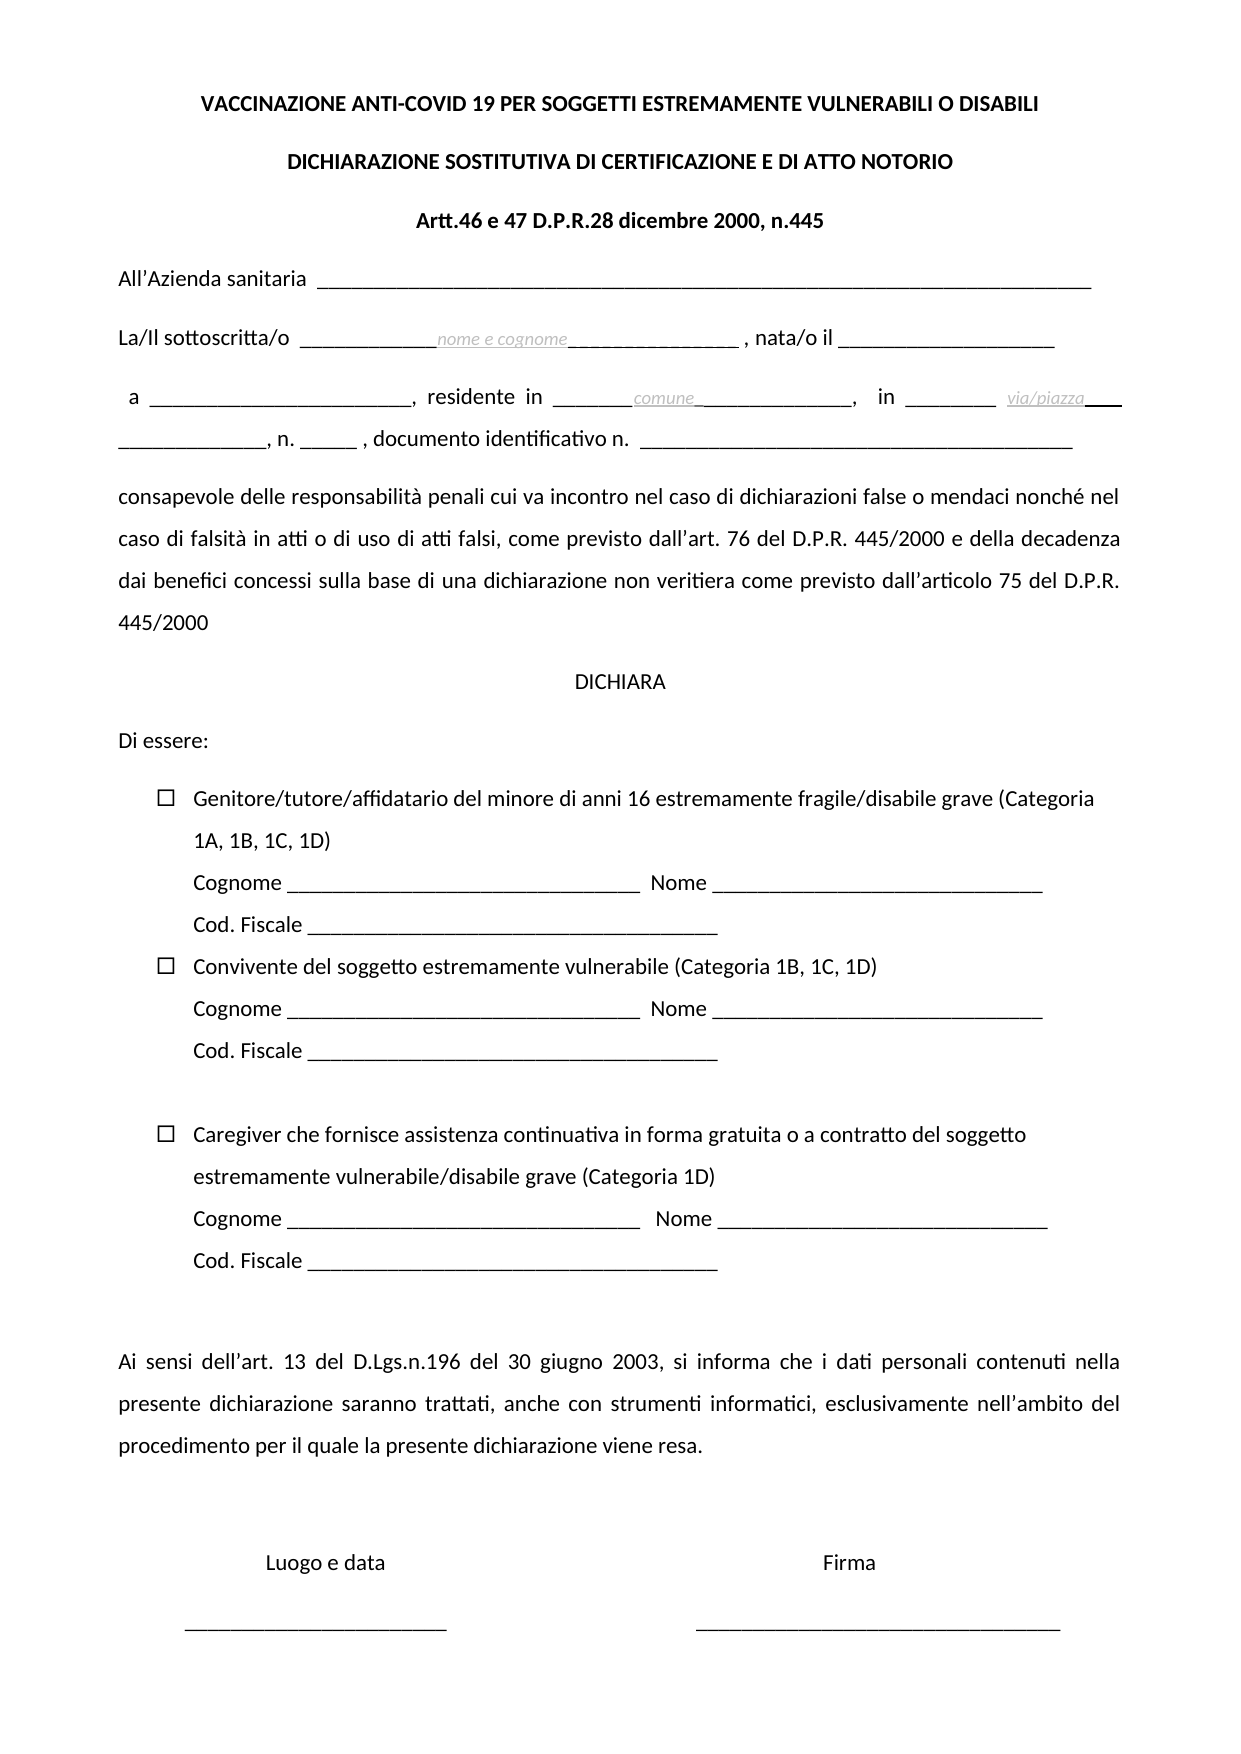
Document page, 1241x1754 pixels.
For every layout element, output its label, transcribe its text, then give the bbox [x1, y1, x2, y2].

text DICHIARA [118, 667, 1122, 695]
list Cognome _______________________________ Nome _____________________________ [193, 868, 1122, 896]
text VACCINAZIONE ANTI-COVID 19 PER SOGGETTI ESTREMAMENTE VULNERABILI O DISABILI [118, 89, 1122, 117]
text Ai sensi dell’art. 13 del D.Lgs.n.196 del 30 giugno 2003, si informa che i dati personali contenuti nella presente dichiarazione saranno trattati, anche con strumenti informatici, esclusivamente nell’ambito del procedimento per il quale la presente dichiarazione viene resa. [118, 1347, 1122, 1459]
list Convivente del soggetto estremamente vulnerabile (Categoria 1B, 1C, 1D) [156, 952, 1122, 980]
list Cognome _______________________________ Nome _____________________________ [193, 1204, 1122, 1232]
list Caregiver che fornisce assistenza continuativa in forma gratuita o a contratto del soggetto estremamente vulnerabile/disabile grave (Categoria 1D) [156, 1120, 1122, 1190]
text a _______________________, residente in _______comune______________, in ________ via/piazza____ _____________, n. _____ , documento identificativo n. ______________________________________ [118, 382, 1122, 452]
text All’Azienda sanitaria ____________________________________________________________________ [118, 264, 1122, 293]
text Luogo e data Firma [192, 1548, 1122, 1576]
list Cod. Fiscale ____________________________________ [193, 1036, 1122, 1064]
text Artt.46 e 47 D.P.R.28 dicembre 2000, n.445 [118, 206, 1122, 234]
text _______________________ ________________________________ [118, 1607, 1122, 1635]
text DICHIARAZIONE SOSTITUTIVA DI CERTIFICAZIONE E DI ATTO NOTORIO [118, 147, 1122, 175]
list Genitore/tutore/affidatario del minore di anni 16 estremamente fragile/disabile grave (Categoria 1A, 1B, 1C, 1D) [156, 784, 1122, 854]
list Cognome _______________________________ Nome _____________________________ [193, 994, 1122, 1022]
list Cod. Fiscale ____________________________________ [193, 910, 1122, 938]
text Di essere: [118, 726, 1122, 754]
list Cod. Fiscale ____________________________________ [193, 1246, 1122, 1274]
text consapevole delle responsabilità penali cui va incontro nel caso di dichiarazioni false o mendaci nonché nel caso di falsità in atti o di uso di atti falsi, come previsto dall’art. 76 del D.P.R. 445/2000 e della decadenza dai benefici concessi sulla base di una dichiarazione non veritiera come previsto dall’articolo 75 del D.P.R. 445/2000 [118, 482, 1122, 636]
text La/Il sottoscritta/o ____________nome e cognome_______________ , nata/o il ___________________ [118, 323, 1122, 351]
